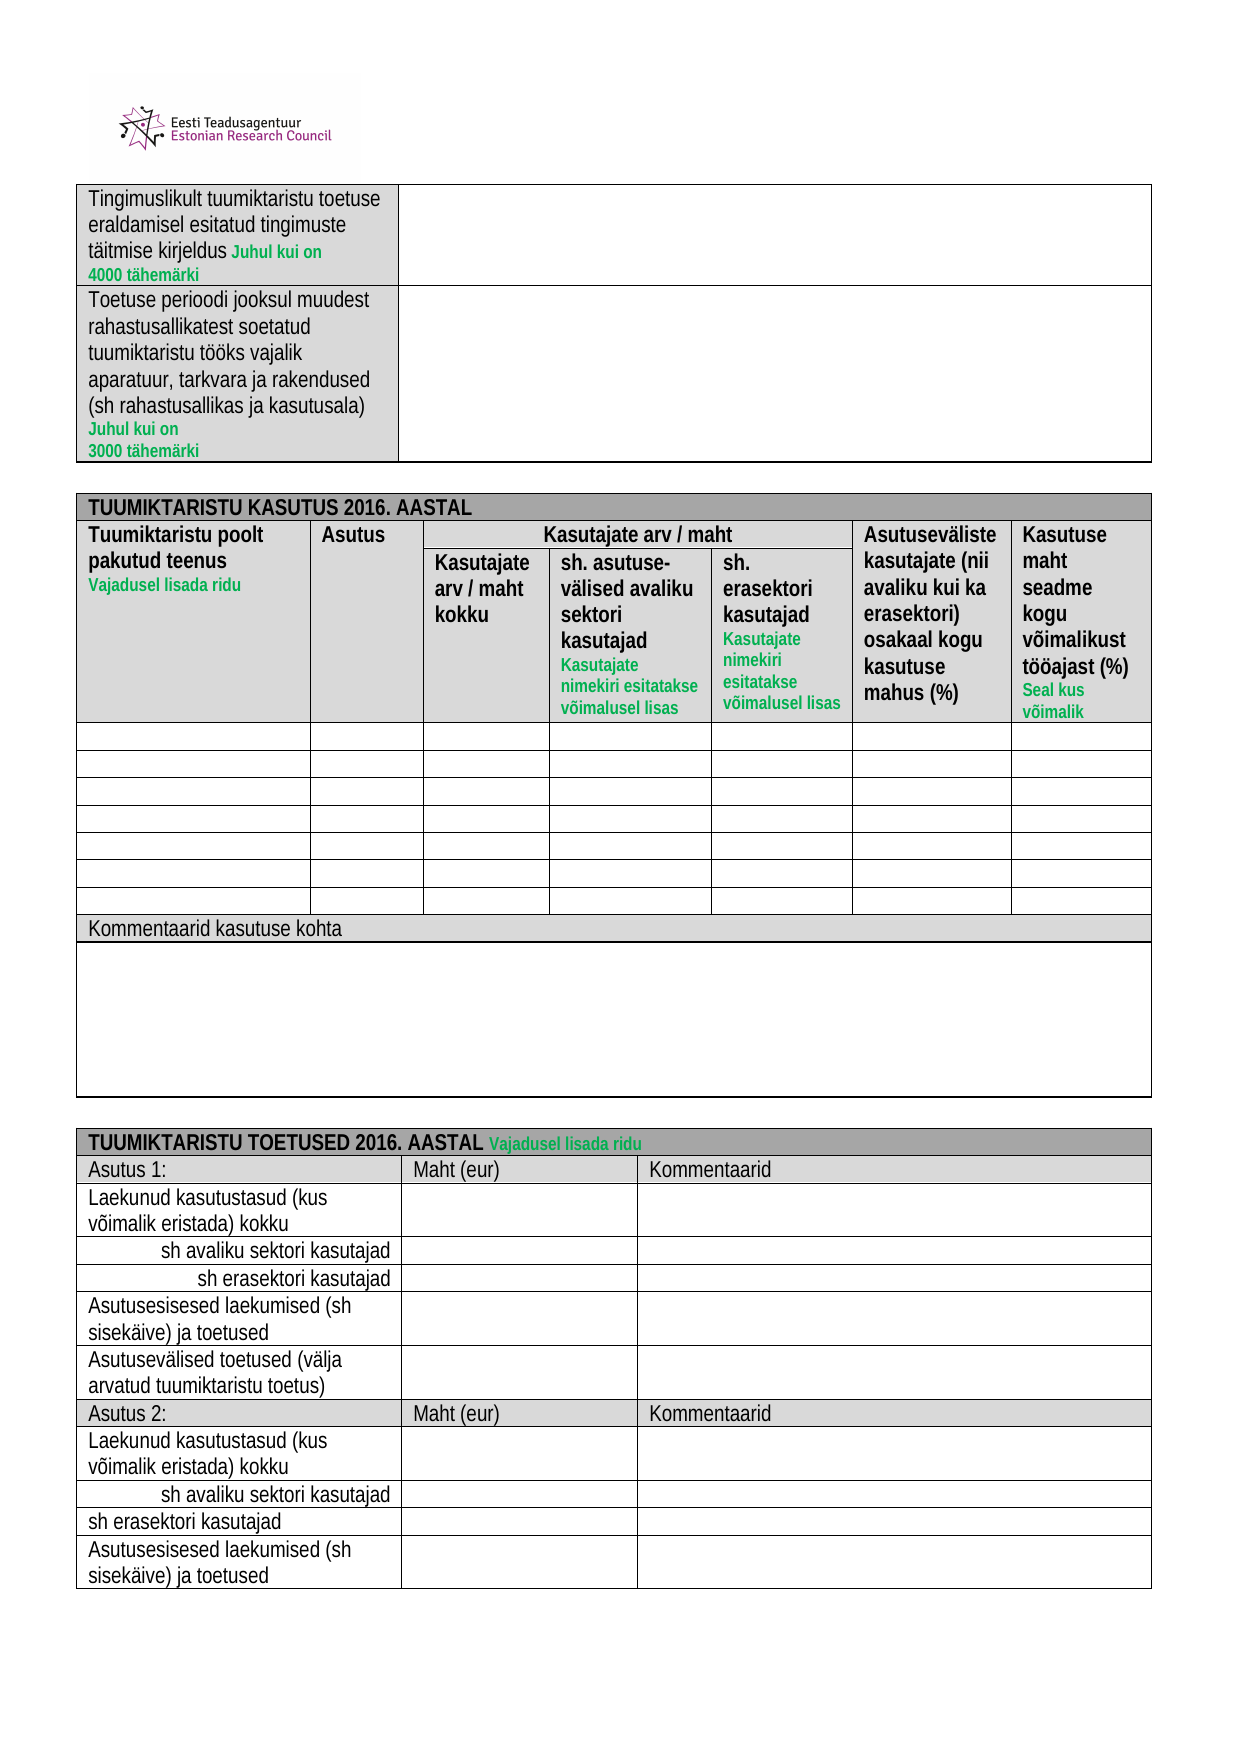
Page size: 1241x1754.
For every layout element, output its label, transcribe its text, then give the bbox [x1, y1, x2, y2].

table_cell [712, 778, 852, 804]
table_cell [1012, 833, 1151, 859]
table_cell [550, 723, 711, 750]
table_cell [712, 860, 852, 887]
table_cell [1012, 860, 1151, 887]
table_cell Maht (eur) [402, 1156, 637, 1182]
table_cell [311, 888, 423, 914]
table_cell [77, 723, 310, 750]
table_cell [638, 1481, 1151, 1507]
table_cell [77, 860, 310, 887]
table_cell [1012, 723, 1151, 750]
table_cell [77, 751, 310, 777]
table_cell Toetuse perioodi jooksul muudest rahastusallikatest soetatud tuumiktaristu tööks vajalik aparatuur, tarkvara ja rakendused (sh rahastusallikas ja kasutusala) Juhul kui on 3000 tähemärki [77, 286, 398, 461]
table_header TUUMIKTARISTU TOETUSED 2016. AASTAL Vajadusel lisada ridu [77, 1129, 1151, 1155]
table_cell [550, 888, 711, 914]
table_cell [311, 860, 423, 887]
table_cell sh. asutuse-välised avaliku sektori kasutajad Kasutajate nimekiri esitatakse võimalusel lisas [550, 549, 711, 722]
table_cell [550, 751, 711, 777]
table_cell [77, 833, 310, 859]
table_cell [853, 833, 1011, 859]
table_cell Kasutajate arv / maht [424, 521, 852, 547]
table_cell Tuumiktaristu poolt pakutud teenus Vajadusel lisada ridu [77, 521, 310, 722]
table_cell [402, 1536, 637, 1588]
table_cell [402, 1237, 637, 1264]
table_cell Kommentaarid [638, 1400, 1151, 1426]
table_cell Maht (eur) [402, 1400, 637, 1426]
table_cell Asutuseväliste kasutajate (nii avaliku kui ka erasektori) osakaal kogu kasutuse mahus (%) [853, 521, 1011, 722]
table_cell [402, 1184, 637, 1236]
table_cell [424, 751, 549, 777]
table_cell [853, 888, 1011, 914]
table_cell [638, 1237, 1151, 1264]
table_cell [550, 806, 711, 832]
table_cell [424, 778, 549, 804]
table_header TUUMIKTARISTU KASUTUS 2016. AASTAL [77, 494, 1151, 520]
table_cell [638, 1292, 1151, 1345]
table_cell [399, 185, 1151, 285]
table_cell [402, 1481, 637, 1507]
table_cell [311, 723, 423, 750]
table_cell Asutusevälised toetused (välja arvatud tuumiktaristu toetus) [77, 1346, 401, 1398]
picture [88, 73, 362, 184]
table_cell [638, 1536, 1151, 1588]
table_cell [311, 778, 423, 804]
table_cell Laekunud kasutustasud (kus võimalik eristada) kokku [77, 1184, 401, 1236]
table_cell [1012, 806, 1151, 832]
table_cell [712, 723, 852, 750]
table_cell sh erasektori kasutajad [77, 1265, 401, 1291]
table_cell [399, 286, 1151, 461]
table_cell [424, 723, 549, 750]
table_cell Tingimuslikult tuumiktaristu toetuse eraldamisel esitatud tingimuste täitmise kirjeldus Juhul kui on 4000 tähemärki [77, 185, 398, 285]
table_cell Asutus [311, 521, 423, 722]
table_cell [1012, 888, 1151, 914]
table_cell [402, 1292, 637, 1345]
table_cell Laekunud kasutustasud (kus võimalik eristada) kokku [77, 1427, 401, 1480]
table_cell Kommentaarid kasutuse kohta [77, 915, 1151, 941]
table_cell [712, 751, 852, 777]
table_cell sh. erasektori kasutajad Kasutajate nimekiri esitatakse võimalusel lisas [712, 549, 852, 722]
table_cell [712, 806, 852, 832]
table_cell [712, 833, 852, 859]
table_cell Asutusesisesed laekumised (sh sisekäive) ja toetused [77, 1292, 401, 1345]
table_cell [853, 723, 1011, 750]
table_cell sh avaliku sektori kasutajad [77, 1237, 401, 1264]
table_cell [424, 860, 549, 887]
table_cell [638, 1184, 1151, 1236]
table_cell [77, 888, 310, 914]
table_cell Asutusesisesed laekumised (sh sisekäive) ja toetused [77, 1536, 401, 1588]
table_cell [550, 860, 711, 887]
table_cell [853, 778, 1011, 804]
table_cell [712, 888, 852, 914]
table_cell [550, 778, 711, 804]
table_cell [1012, 778, 1151, 804]
table_cell [402, 1265, 637, 1291]
table_cell [638, 1427, 1151, 1480]
table_cell [424, 833, 549, 859]
table_cell [1012, 751, 1151, 777]
table_cell [638, 1508, 1151, 1534]
table_cell [402, 1427, 637, 1480]
table_cell [638, 1265, 1151, 1291]
table_cell Kasutuse maht seadme kogu võimalikust tööajast (%) Seal kus võimalik [1012, 521, 1151, 722]
table_cell [853, 806, 1011, 832]
table_cell [311, 833, 423, 859]
table_cell sh erasektori kasutajad [77, 1508, 401, 1534]
table_cell Asutus 1: [77, 1156, 401, 1182]
table_cell Kasutajate arv / maht kokku [424, 549, 549, 722]
table_cell [638, 1346, 1151, 1398]
table_cell [853, 860, 1011, 887]
table_cell [311, 806, 423, 832]
table_cell [853, 751, 1011, 777]
table_cell [402, 1508, 637, 1534]
table_cell [402, 1346, 637, 1398]
table_cell Asutus 2: [77, 1400, 401, 1426]
table_cell sh avaliku sektori kasutajad [77, 1481, 401, 1507]
table_cell [311, 751, 423, 777]
table_cell [424, 888, 549, 914]
table_cell [550, 833, 711, 859]
table_cell [77, 943, 1151, 1096]
table_cell [424, 806, 549, 832]
table_cell Kommentaarid [638, 1156, 1151, 1182]
table_cell [77, 806, 310, 832]
table_cell [77, 778, 310, 804]
